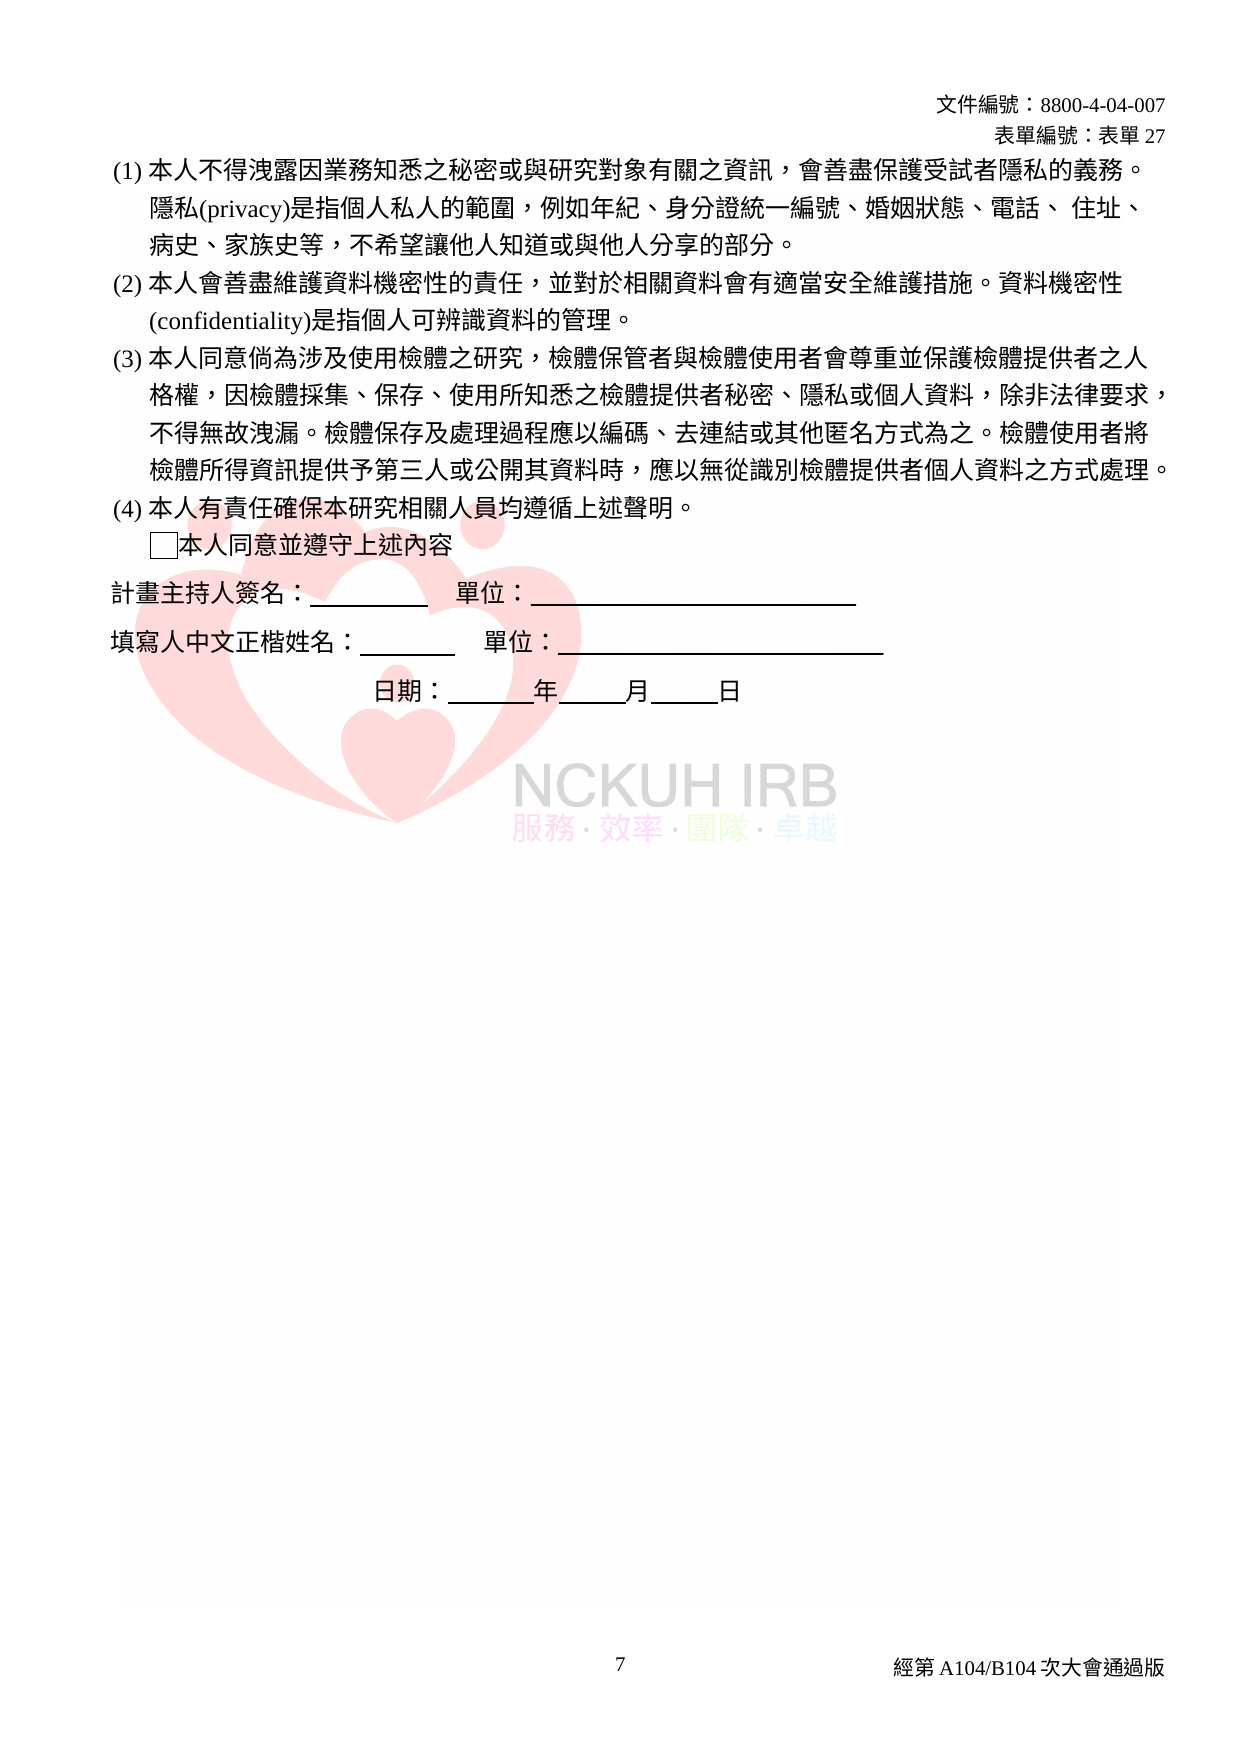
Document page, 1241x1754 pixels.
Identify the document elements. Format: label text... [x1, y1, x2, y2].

text 本人同意並遵守上述內容 [119, 525, 1165, 561]
list 本人會善盡維護資料機密性的責任，並對於相關資料會有適當安全維護措施。資料機密性(confidentiality)是指個人可辨識資料的管理。 [113, 263, 1165, 338]
text 日期： 年 月 日 [110, 671, 1165, 708]
text 計畫主持人簽名： 單位：_____ ___ ____ [110, 574, 1165, 610]
text 填寫人中文正楷姓名： 單位：_____ ___ ____ [110, 623, 1165, 659]
list 本人不得洩露因業務知悉之秘密或與研究對象有關之資訊，會善盡保護受試者隱私的義務。隱私(privacy)是指個人私人的範圍，例如年紀、身分證統一編號、婚姻狀態、電話、 住址、病史、家族史等，不希望讓他人知道或與他人分享的部分。 [113, 150, 1165, 263]
list 本人有責任確保本研究相關人員均遵循上述聲明。 [113, 488, 1165, 525]
list 本人同意倘為涉及使用檢體之研究，檢體保管者與檢體使用者會尊重並保護檢體提供者之人格權，因檢體採集、保存、使用所知悉之檢體提供者秘密、隱私或個人資料，除非法律要求，不得無故洩漏。檢體保存及處理過程應以編碼、去連結或其他匿名方式為之。檢體使用者將檢體所得資訊提供予第三人或公開其資料時，應以無從識別檢體提供者個人資料之方式處理。 [113, 338, 1165, 488]
